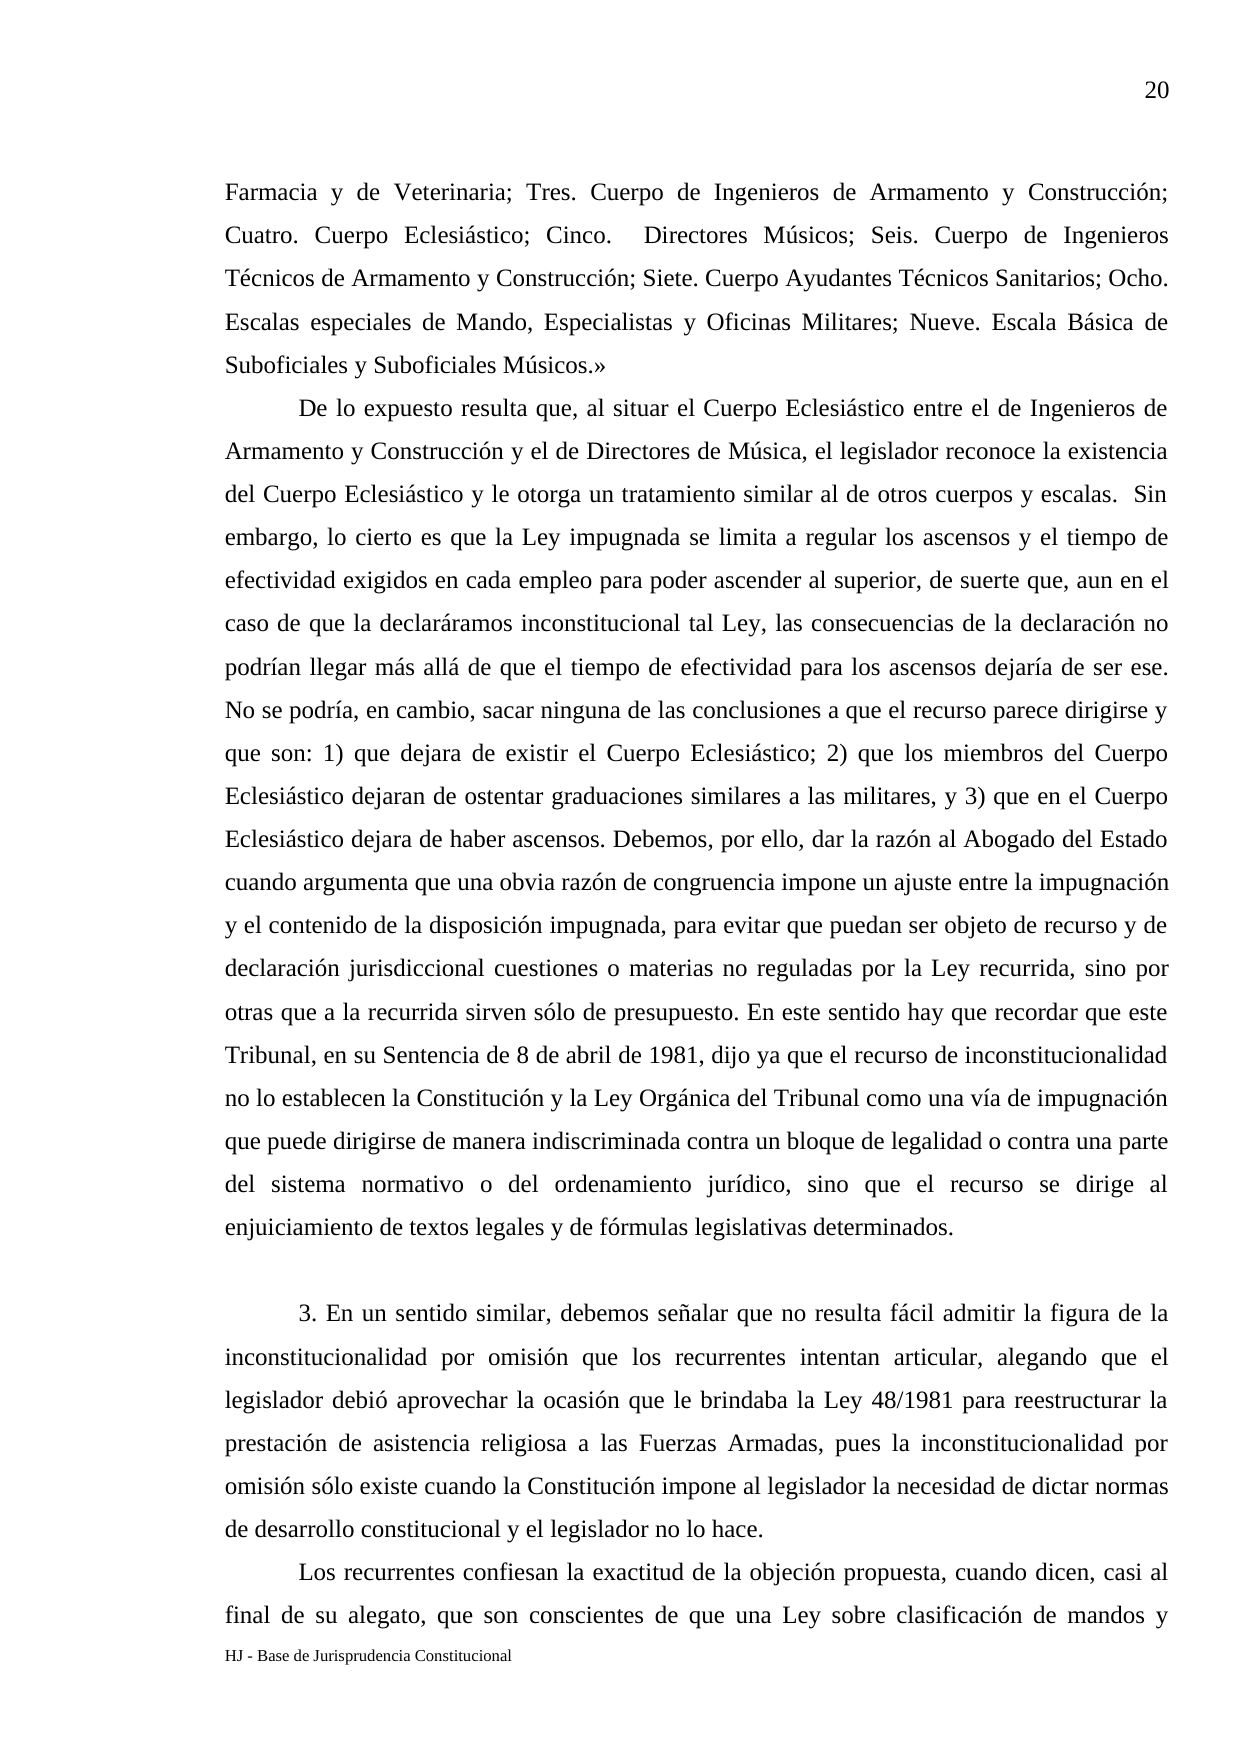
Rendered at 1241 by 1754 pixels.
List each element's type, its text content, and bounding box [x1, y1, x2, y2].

text De lo expuesto resulta que, al situar el Cuerpo Eclesiástico entre el de Ingenieros de Armamento y Construcción y el de Directores de Música, el legislador reconoce la existencia del Cuerpo Eclesiástico y le otorga un tratamiento similar al de otros cuerpos y escalas. Sin embargo, lo cierto es que la Ley impugnada se limita a regular los ascensos y el tiempo de efectividad exigidos en cada empleo para poder ascender al superior, de suerte que, aun en el caso de que la declaráramos inconstitucional tal Ley, las consecuencias de la declaración no podrían llegar más allá de que el tiempo de efectividad para los ascensos dejaría de ser ese. No se podría, en cambio, sacar ninguna de las conclusiones a que el recurso parece dirigirse y que son: 1) que dejara de existir el Cuerpo Eclesiástico; 2) que los miembros del Cuerpo Eclesiástico dejaran de ostentar graduaciones similares a las militares, y 3) que en el Cuerpo Eclesiástico dejara de haber ascensos. Debemos, por ello, dar la razón al Abogado del Estado cuando argumenta que una obvia razón de congruencia impone un ajuste entre la impugnación y el contenido de la disposición impugnada, para evitar que puedan ser objeto de recurso y de declaración jurisdiccional cuestiones o materias no reguladas por la Ley recurrida, sino por otras que a la recurrida sirven sólo de presupuesto. En este sentido hay que recordar que este Tribunal, en su Sentencia de 8 de abril de 1981, dijo ya que el recurso de inconstitucionalidad no lo establecen la Constitución y la Ley Orgánica del Tribunal como una vía de impugnación que puede dirigirse de manera indiscriminada contra un bloque de legalidad o contra una parte del sistema normativo o del ordenamiento jurídico, sino que el recurso se dirige al enjuiciamiento de textos legales y de fórmulas legislativas determinados. [224, 393, 1169, 1241]
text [224, 177, 1169, 378]
text 3. En un sentido similar, debemos señalar que no resulta fácil admitir la figura de la inconstitucionalidad por omisión que los recurrentes intentan articular, alegando que el legislador debió aprovechar la ocasión que le brindaba la Ley 48/1981 para reestructurar la prestación de asistencia religiosa a las Fuerzas Armadas, pues la inconstitucionalidad por omisión sólo existe cuando la Constitución impone al legislador la necesidad de dictar normas de desarrollo constitucional y el legislador no lo hace. [224, 1298, 1169, 1543]
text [224, 1557, 1169, 1629]
